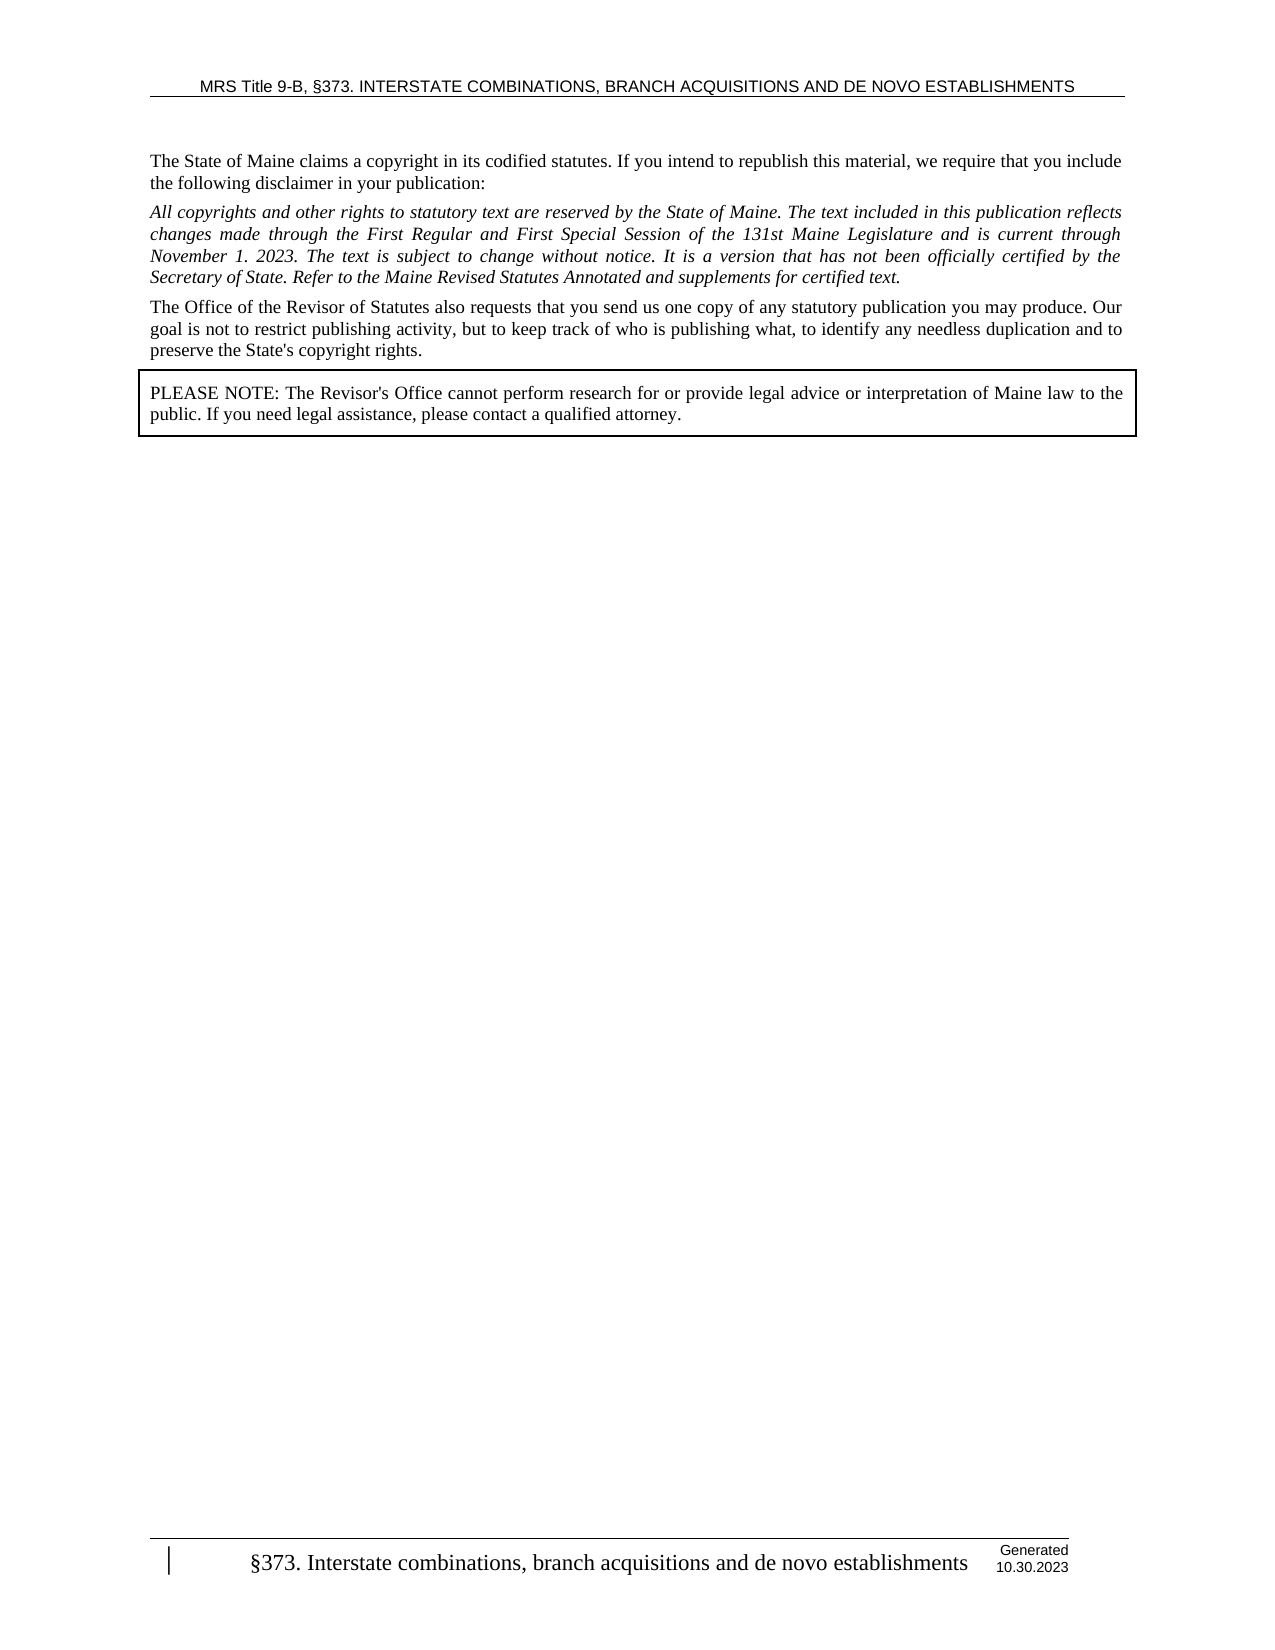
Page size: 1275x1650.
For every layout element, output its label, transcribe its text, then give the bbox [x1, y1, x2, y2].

text All copyrights and other rights to statutory text are reserved by the State of Maine. The text included in this publication reflects changes made through the First Regular and First Special Session of the 131st Maine Legislature and is current through November 1. 2023 . The text is subject to change without notice. It is a version that has not been officially certified by the Secretary of State. Refer to the Maine Revised Statutes Annotated and supplements for certified text. [150, 201, 1125, 288]
text PLEASE NOTE: The Revisor's Office cannot perform research for or provide legal advice or interpretation of Maine law to the public. If you need legal assistance, please contact a qualified attorney. [140, 371, 1135, 435]
text The Office of the Revisor of Statutes also requests that you send us one copy of any statutory publication you may produce. Our goal is not to restrict publishing activity, but to keep track of who is publishing what, to identify any needless duplication and to preserve the State's copyright rights. [150, 296, 1125, 361]
text The State of Maine claims a copyright in its codified statutes. If you intend to republish this material, we require that you include the following disclaimer in your publication: [150, 150, 1125, 193]
